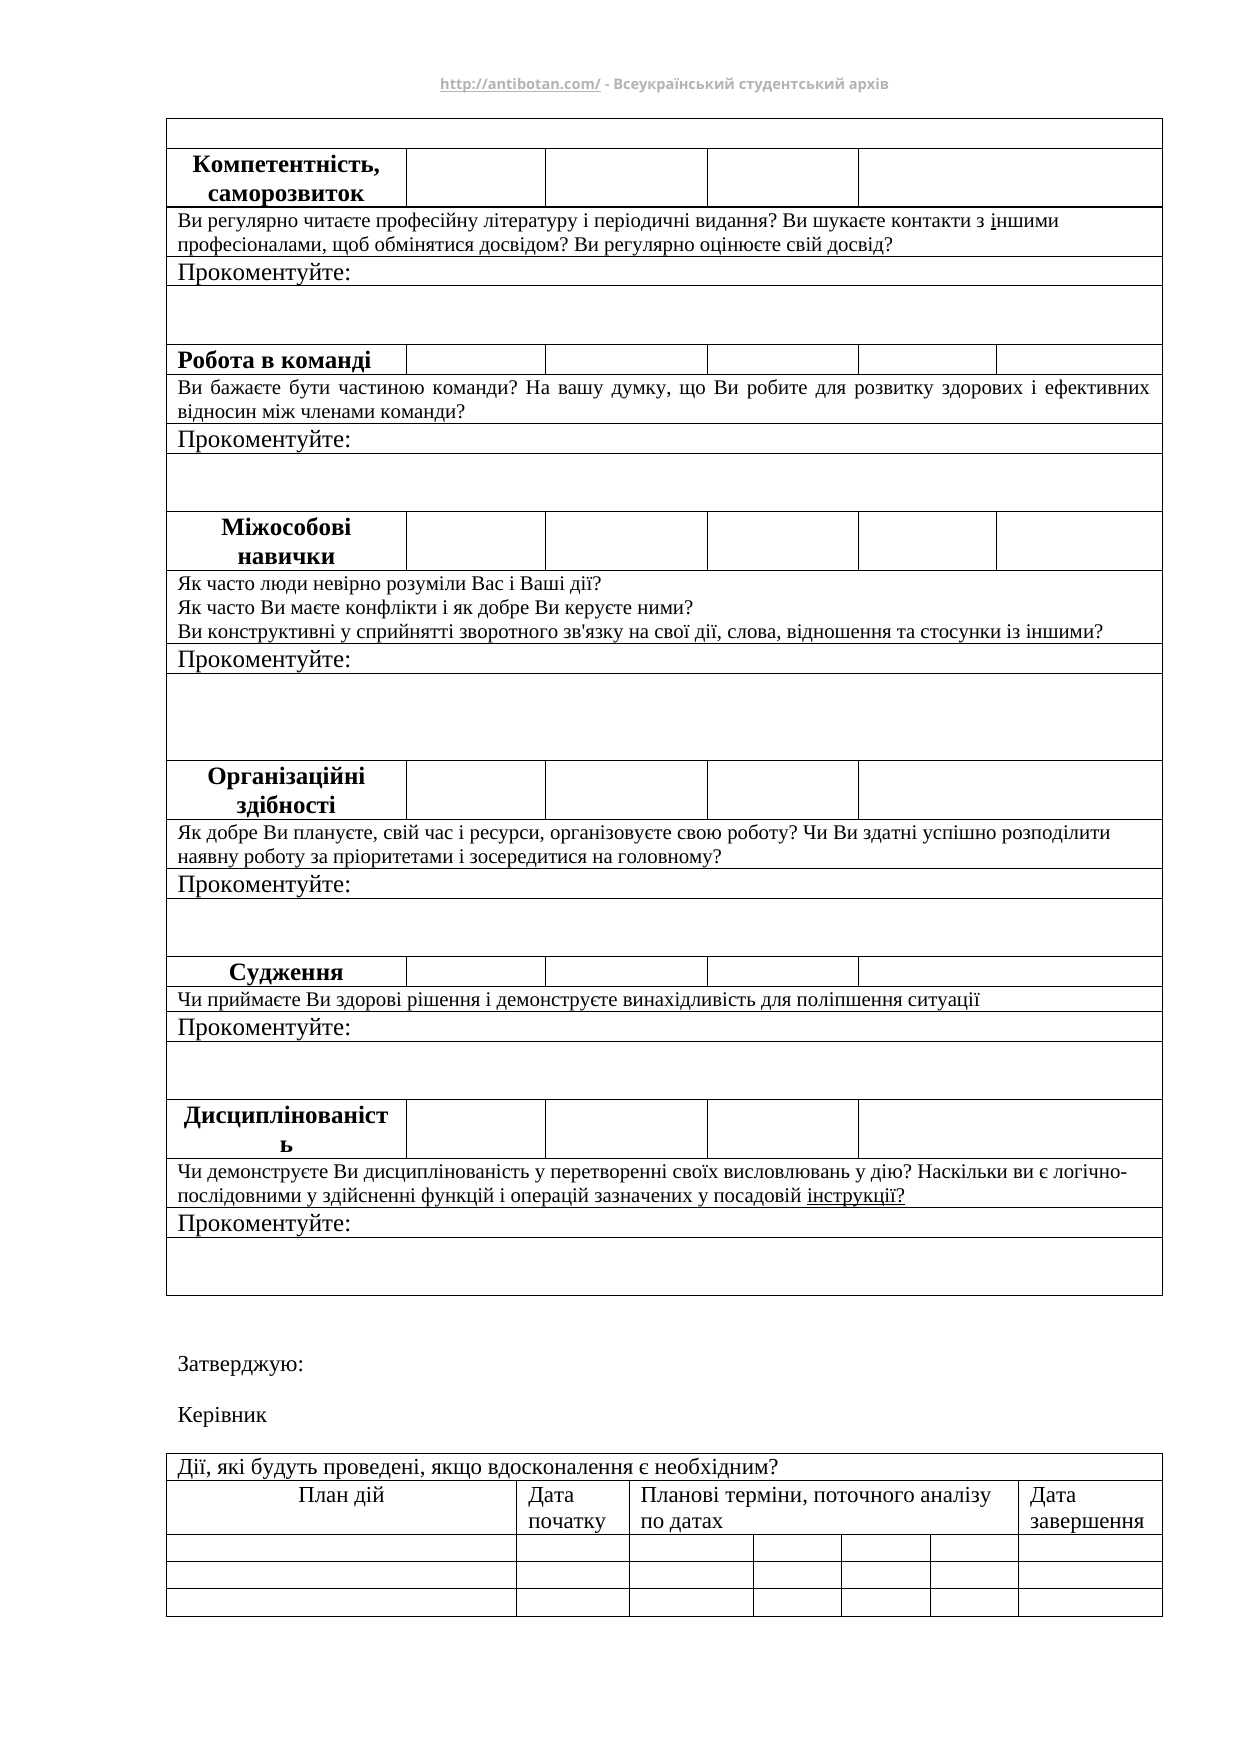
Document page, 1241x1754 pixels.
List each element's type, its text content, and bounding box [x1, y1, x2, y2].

table_cell [517, 1535, 629, 1561]
table_cell [167, 674, 1162, 760]
table_cell [859, 512, 996, 570]
table_cell [842, 1535, 930, 1561]
table_cell Дата завершення [1019, 1481, 1162, 1533]
table_cell Компетентність, саморозвиток [167, 149, 406, 206]
table_cell [167, 899, 1162, 956]
table_cell Прокоментуйте: [167, 644, 1162, 673]
table_cell [407, 761, 545, 819]
text Керівник [177, 1401, 1152, 1428]
table_cell [517, 1589, 629, 1616]
table_cell Прокоментуйте: [167, 424, 1162, 453]
table_cell [546, 512, 707, 570]
table_cell Судження [167, 957, 406, 986]
table_cell [1019, 1535, 1162, 1561]
table_cell [708, 761, 858, 819]
table_cell [931, 1535, 1018, 1561]
table_cell [167, 1562, 516, 1588]
table_cell Робота в команді [167, 345, 406, 374]
table_cell Як добре Ви плануєте, свій час і ресурси, організовуєте свою роботу? Чи Ви здатні успішно розподілити наявну роботу за пріоритетами і зосередитися на головному? [167, 820, 1162, 868]
table_cell [630, 1535, 753, 1561]
table_cell [517, 1562, 629, 1588]
table_cell План дій [167, 1481, 516, 1533]
table_cell [859, 761, 1162, 819]
table_cell [754, 1535, 841, 1561]
table_cell [859, 345, 996, 374]
table_cell Чи приймаєте Ви здорові рішення і демонструєте винахідливість для поліпшення ситуації [167, 987, 1162, 1011]
table_cell [931, 1589, 1018, 1616]
table_cell [708, 1100, 858, 1158]
table_cell [997, 512, 1162, 570]
table_cell Прокоментуйте: [167, 869, 1162, 898]
table_cell [859, 957, 1162, 986]
table_cell [708, 149, 858, 206]
table_header Дії, які будуть проведені, якщо вдосконалення є необхідним? [167, 1454, 1162, 1480]
table_cell [997, 345, 1162, 374]
table_cell [1019, 1589, 1162, 1616]
table_cell Чи демонструєте Ви дисциплінованість у перетворенні своїх висловлювань у дію? Наскільки ви є логічно-послідовними у здійсненні функцій і операцій зазначених у посадовій інструкції? [167, 1159, 1162, 1207]
table_cell [546, 957, 707, 986]
text Затверджую: [177, 1350, 1152, 1377]
table_cell [754, 1562, 841, 1588]
table_cell [859, 149, 1162, 206]
table_cell [546, 149, 707, 206]
table_cell [630, 1589, 753, 1616]
table_cell [167, 286, 1162, 344]
table_cell [407, 345, 545, 374]
table_cell [1019, 1562, 1162, 1588]
table_cell [842, 1562, 930, 1588]
table_cell [167, 1589, 516, 1616]
table_cell [708, 345, 858, 374]
table_cell [167, 119, 1162, 148]
table_cell Прокоментуйте: [167, 1208, 1162, 1237]
table_cell [546, 345, 707, 374]
table_cell [842, 1589, 930, 1616]
table_cell [407, 149, 545, 206]
table_cell Дата початку [517, 1481, 629, 1533]
table_cell Ви регулярно читаєте професійну літературу і періодичні видання? Ви шукаєте контакти з іншими професіоналами, щоб обмінятися досвідом? Ви регулярно оцінюєте свій досвід? [167, 208, 1162, 256]
table_cell [167, 454, 1162, 511]
table_cell [546, 761, 707, 819]
table_cell [167, 1042, 1162, 1099]
table_cell [546, 1100, 707, 1158]
table_cell Прокоментуйте: [167, 257, 1162, 285]
table_cell [708, 512, 858, 570]
table_cell Планові терміни, поточного аналізу по датах [630, 1481, 1018, 1533]
table_cell [407, 1100, 545, 1158]
table_cell [407, 512, 545, 570]
table_cell Прокоментуйте: [167, 1012, 1162, 1041]
table_cell Міжособові навички [167, 512, 406, 570]
table_cell Як часто люди невірно розуміли Вас і Ваші дії? Як часто Ви маєте конфлікти і як добре Ви керуєте ними? Ви конструктивні у сприйнятті зворотного зв'язку на свої дії, слова, відношення та стосунки із іншими? [167, 571, 1162, 643]
table_cell [708, 957, 858, 986]
table_cell [754, 1589, 841, 1616]
table_cell Ви бажаєте бути частиною команди? На вашу думку, що Ви робите для розвитку здорових і ефективних відносин між членами команди? [167, 375, 1162, 423]
table_cell [167, 1238, 1162, 1295]
table_cell [630, 1562, 753, 1588]
table_cell [407, 957, 545, 986]
table_cell [167, 1535, 516, 1561]
table_cell Організаційні здібності [167, 761, 406, 819]
table_cell [931, 1562, 1018, 1588]
table_cell [859, 1100, 1162, 1158]
table_cell Дисциплінованість [167, 1100, 406, 1158]
